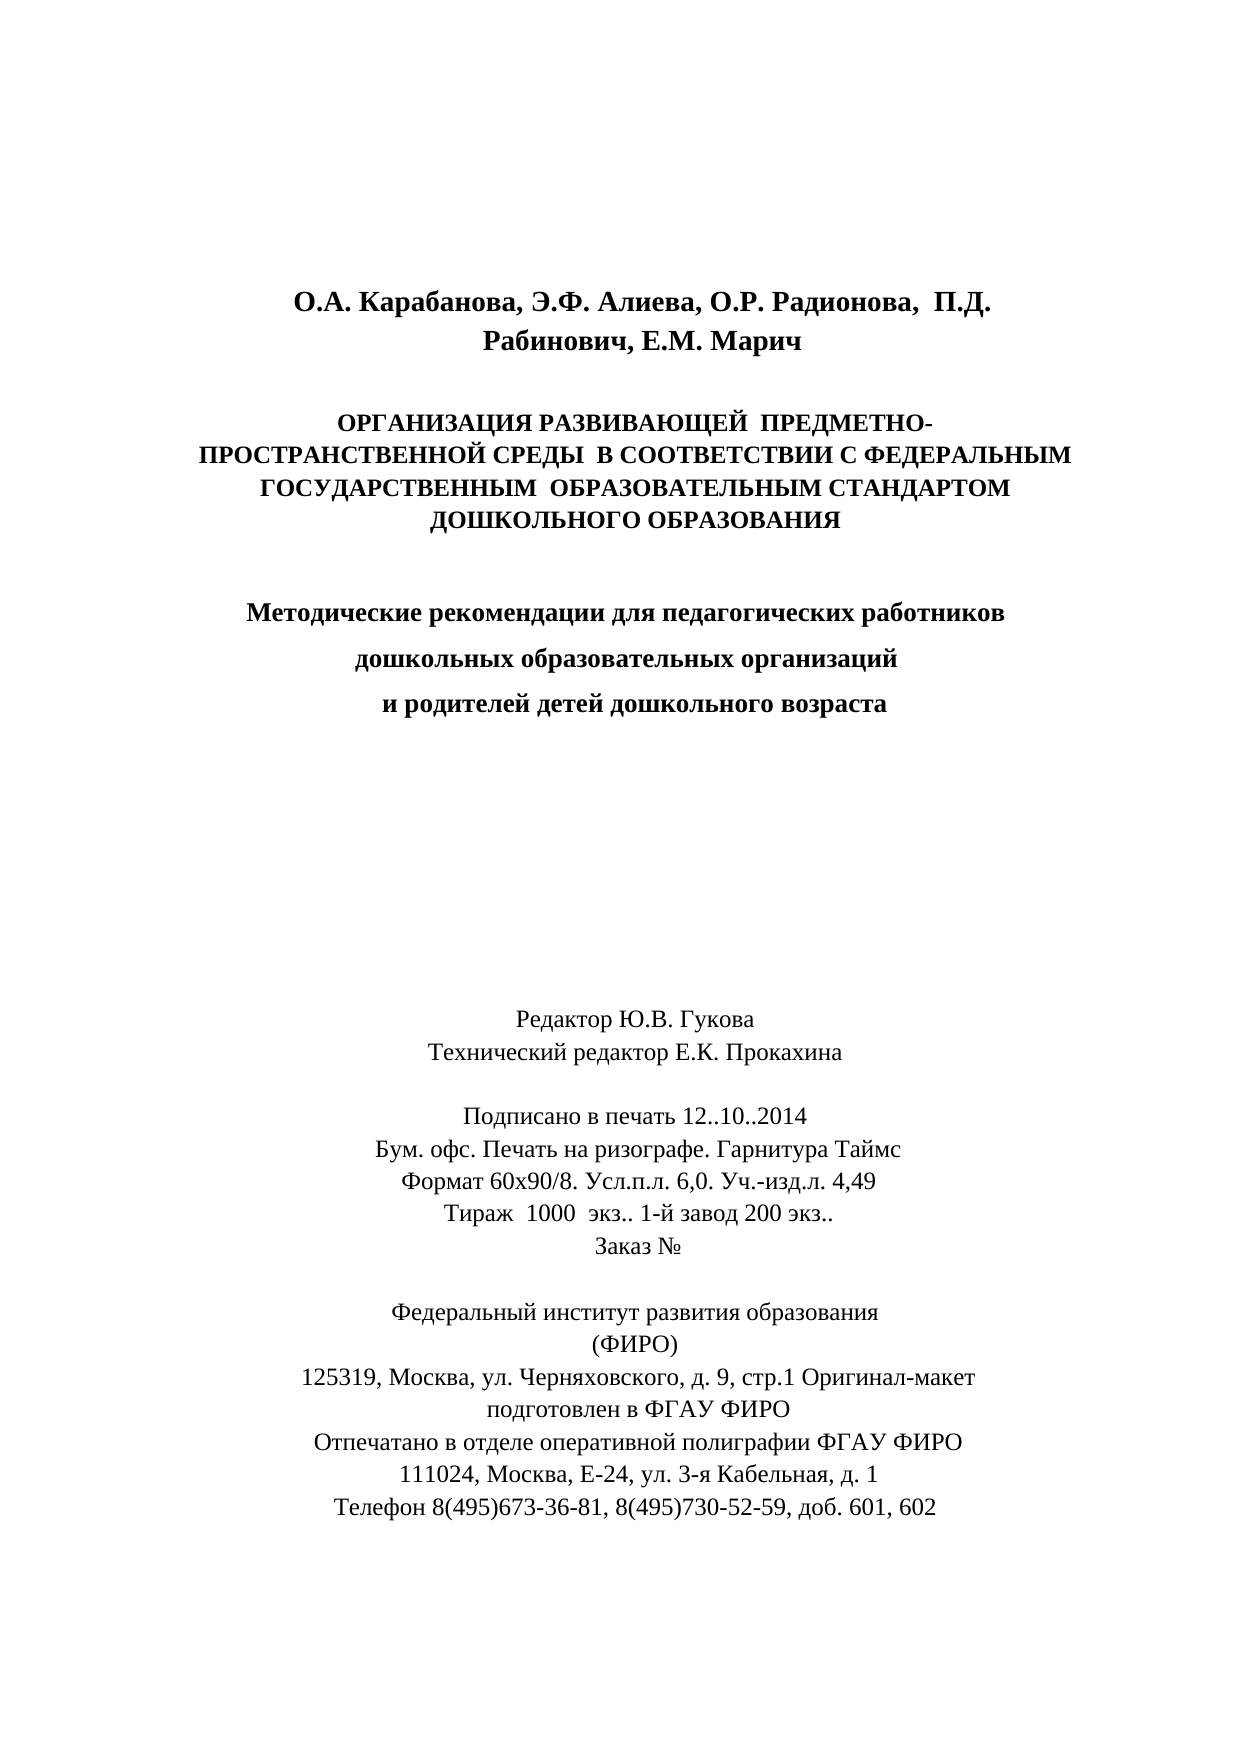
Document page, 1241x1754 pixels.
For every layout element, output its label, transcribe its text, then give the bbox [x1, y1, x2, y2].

text и родителей детей дошкольного возраста [195, 687, 1074, 718]
text Федеральный институт развития образования [196, 1297, 1074, 1326]
text Заказ № [196, 1231, 1074, 1259]
text Технический редактор Е.К. Прокахина [196, 1037, 1074, 1066]
subtitle ОРГАНИЗАЦИЯ РАЗВИВАЮЩЕЙ ПРЕДМЕТНО-ПРОСТРАНСТВЕННОЙ СРЕДЫ В СООТВЕТСТВИИ С ФЕДЕРАЛЬНЫМ ГОСУДАРСТВЕННЫМ ОБРАЗОВАТЕЛЬНЫМ СТАНДАРТОМ ДОШКОЛЬНОГО ОБРАЗОВАНИЯ [195, 408, 1074, 534]
text Подписано в печать 12..10..2014 [196, 1101, 1074, 1130]
text Редактор Ю.В. Гукова [196, 1004, 1074, 1033]
text Методические рекомендации для педагогических работников дошкольных образовательных организаций [195, 596, 1057, 673]
text Телефон 8(495)673-36-81, 8(495)730-52-59, доб. 601, 602 [196, 1492, 1074, 1520]
text Отпечатано в отделе оперативной полиграфии ФГАУ ФИРО 111024, Москва, Е-24, ул. 3-я Кабельная, д. 1 [270, 1427, 1007, 1488]
text О.А. Карабанова, Э.Ф. Алиева, О.Р. Радионова, П.Д. Рабинович, Е.М. Марич [293, 284, 991, 356]
text (ФИРО) [196, 1329, 1074, 1358]
text 125319, Москва, ул. Черняховского, д. 9, стр.1 Оригинал-макет подготовлен в ФГАУ ФИРО [301, 1362, 975, 1423]
text Бум. офс. Печать на ризографе. Гарнитура Таймс Формат 60х90/8. Усл.п.л. 6,0. Уч.-изд.л. 4,49 Тираж 1000 экз.. 1-й завод 200 экз.. [363, 1134, 913, 1227]
